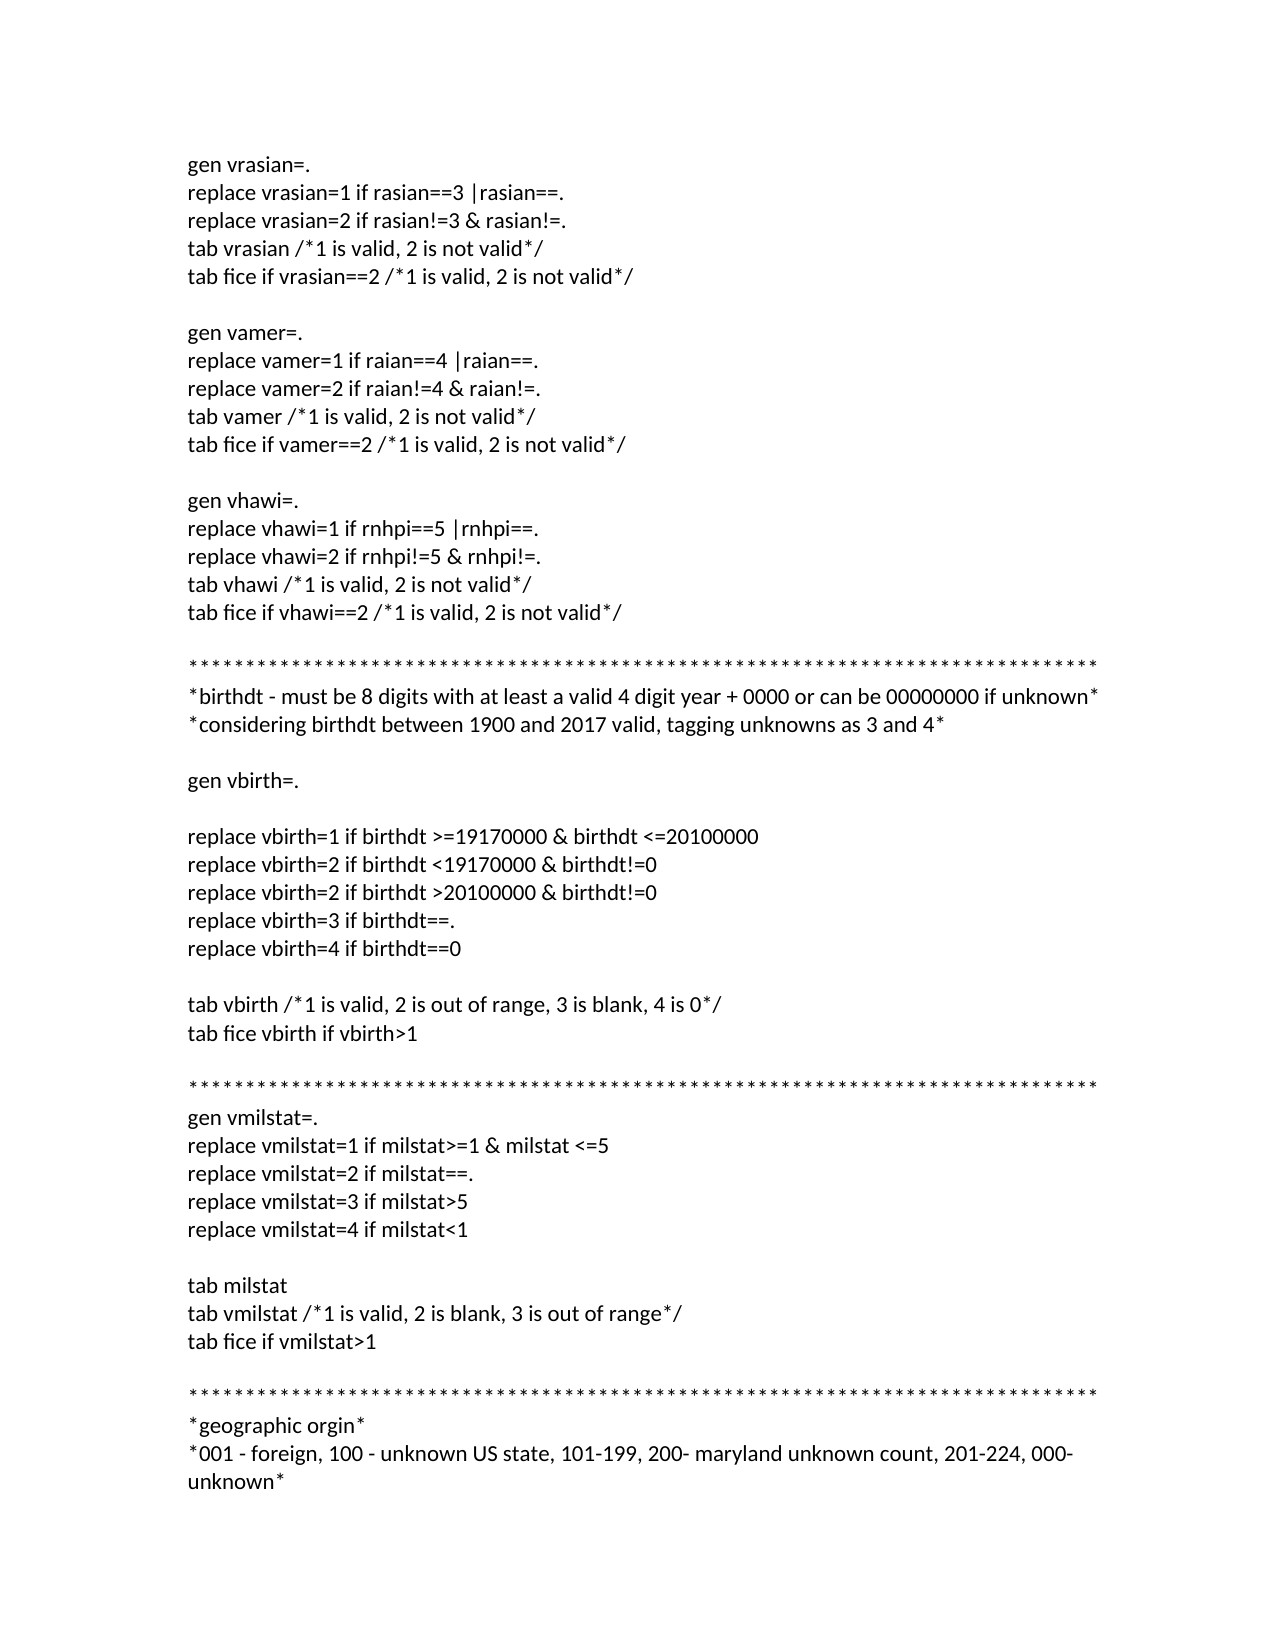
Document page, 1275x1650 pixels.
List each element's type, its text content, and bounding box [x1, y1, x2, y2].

text ******************************************************************************** [187, 1383, 1125, 1411]
text tab milstat [187, 1271, 1125, 1299]
text replace vmilstat=2 if milstat==. [187, 1159, 1125, 1187]
text tab fice vbirth if vbirth>1 [187, 1019, 1125, 1047]
text tab fice if vhawi==2 /*1 is valid, 2 is not valid*/ [187, 598, 1125, 626]
text replace vbirth=4 if birthdt==0 [187, 934, 1125, 963]
text gen vrasian=. [187, 150, 1125, 178]
text replace vmilstat=4 if milstat<1 [187, 1215, 1125, 1243]
text tab vbirth /*1 is valid, 2 is out of range, 3 is blank, 4 is 0*/ [187, 991, 1125, 1019]
text replace vrasian=1 if rasian==3 |rasian==. [187, 178, 1125, 206]
text ******************************************************************************** [187, 654, 1125, 682]
text replace vbirth=3 if birthdt==. [187, 907, 1125, 934]
text gen vhawi=. [187, 486, 1125, 514]
text replace vmilstat=3 if milstat>5 [187, 1187, 1125, 1215]
text tab vhawi /*1 is valid, 2 is not valid*/ [187, 570, 1125, 598]
text tab fice if vmilstat>1 [187, 1327, 1125, 1355]
text tab vrasian /*1 is valid, 2 is not valid*/ [187, 234, 1125, 262]
text tab fice if vamer==2 /*1 is valid, 2 is not valid*/ [187, 430, 1125, 458]
text ******************************************************************************** [187, 1075, 1125, 1103]
text gen vmilstat=. [187, 1103, 1125, 1131]
text *birthdt - must be 8 digits with at least a valid 4 digit year + 0000 or can be 00000000 if unknown* [187, 682, 1125, 710]
text replace vamer=2 if raian!=4 & raian!=. [187, 374, 1125, 402]
text *considering birthdt between 1900 and 2017 valid, tagging unknowns as 3 and 4* [187, 710, 1125, 738]
text replace vhawi=2 if rnhpi!=5 & rnhpi!=. [187, 542, 1125, 570]
text tab fice if vrasian==2 /*1 is valid, 2 is not valid*/ [187, 262, 1125, 290]
text replace vbirth=2 if birthdt >20100000 & birthdt!=0 [187, 878, 1125, 907]
text replace vamer=1 if raian==4 |raian==. [187, 346, 1125, 374]
text *001 - foreign, 100 - unknown US state, 101-199, 200- maryland unknown count, 201-224, 000- unknown* [187, 1439, 1125, 1495]
text tab vamer /*1 is valid, 2 is not valid*/ [187, 402, 1125, 430]
text *geographic orgin* [187, 1411, 1125, 1439]
text replace vbirth=1 if birthdt >=19170000 & birthdt <=20100000 [187, 822, 1125, 851]
text replace vhawi=1 if rnhpi==5 |rnhpi==. [187, 514, 1125, 542]
text gen vbirth=. [187, 766, 1125, 794]
text replace vrasian=2 if rasian!=3 & rasian!=. [187, 206, 1125, 234]
text replace vmilstat=1 if milstat>=1 & milstat <=5 [187, 1131, 1125, 1159]
text gen vamer=. [187, 318, 1125, 346]
text replace vbirth=2 if birthdt <19170000 & birthdt!=0 [187, 851, 1125, 878]
text tab vmilstat /*1 is valid, 2 is blank, 3 is out of range*/ [187, 1299, 1125, 1327]
